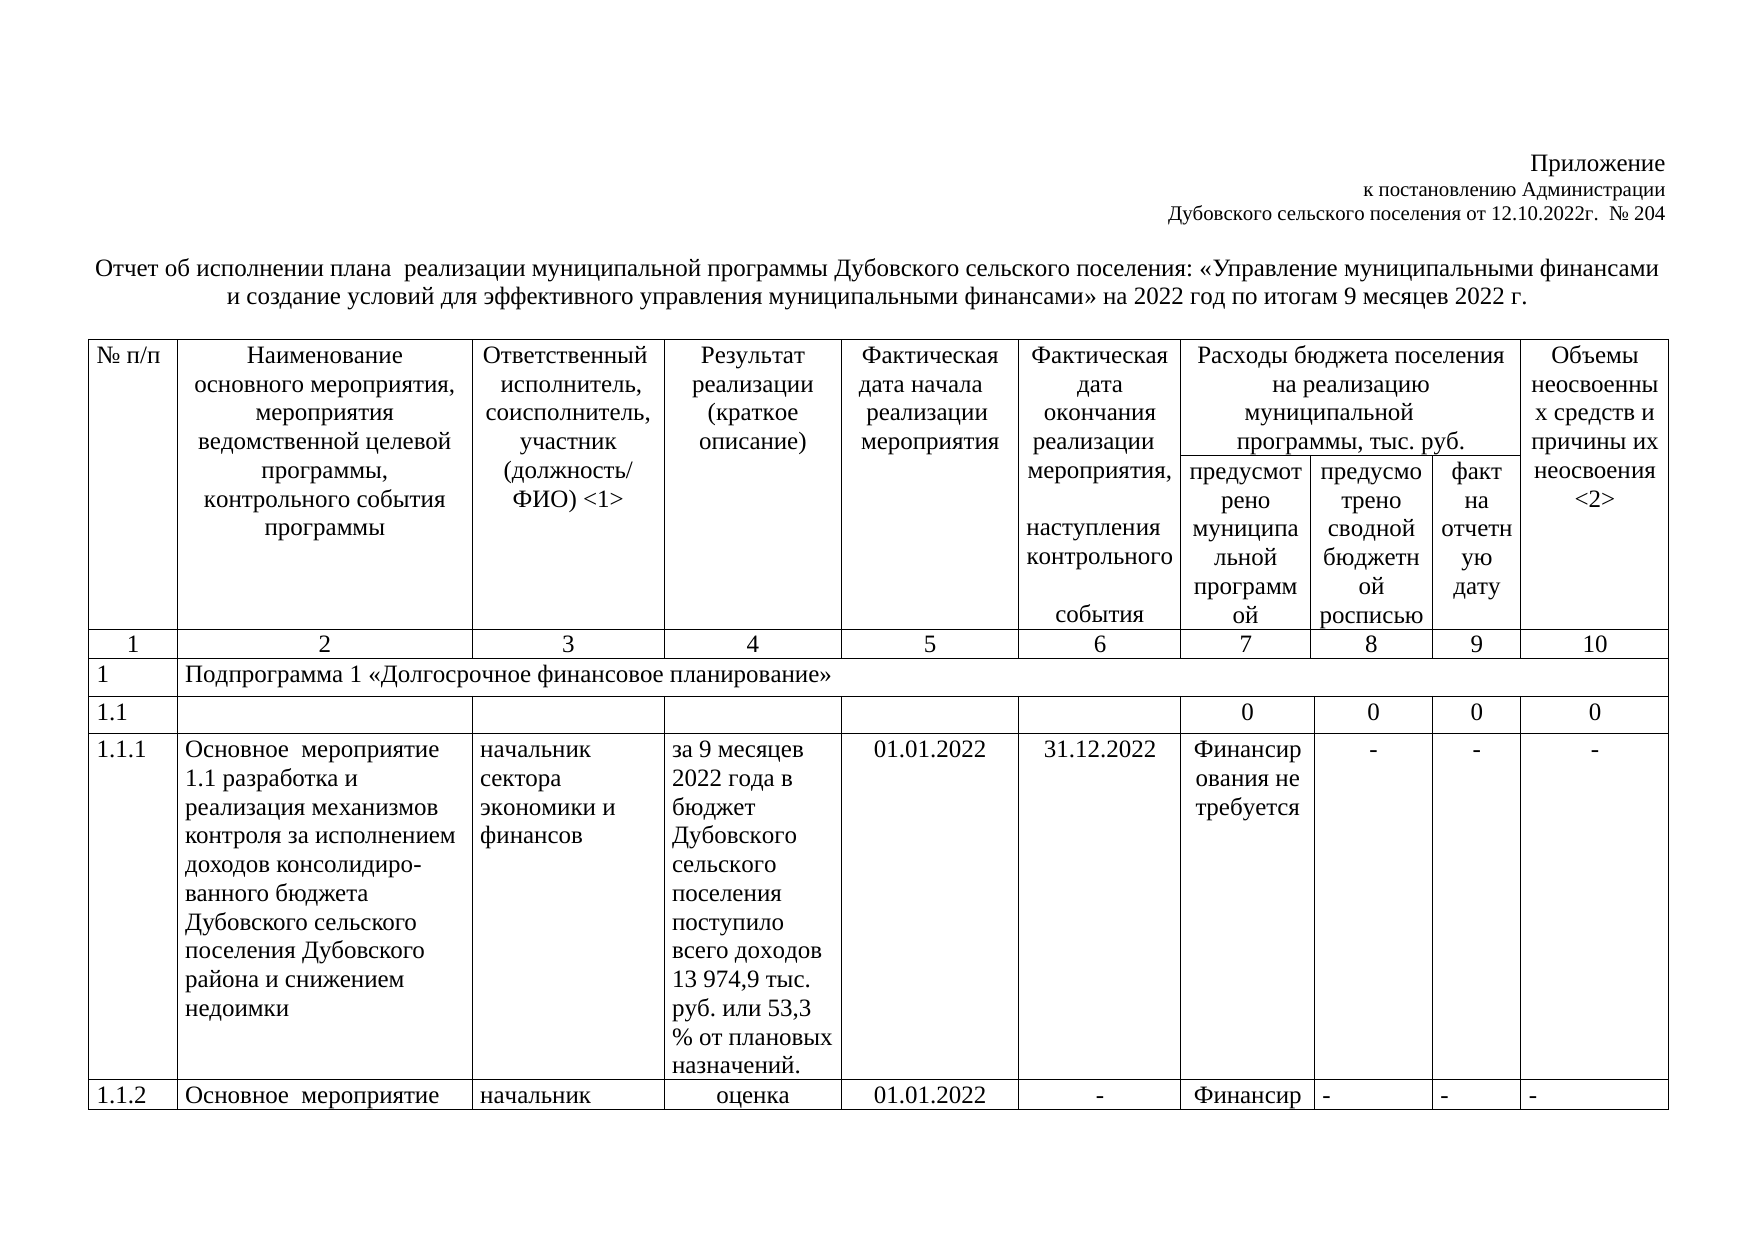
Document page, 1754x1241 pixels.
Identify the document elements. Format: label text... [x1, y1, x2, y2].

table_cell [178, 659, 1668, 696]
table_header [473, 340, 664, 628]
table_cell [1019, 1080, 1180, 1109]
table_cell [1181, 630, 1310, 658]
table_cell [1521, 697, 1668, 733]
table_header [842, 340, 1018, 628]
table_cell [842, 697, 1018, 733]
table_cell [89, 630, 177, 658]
text к постановлению Администрации [89, 176, 1665, 201]
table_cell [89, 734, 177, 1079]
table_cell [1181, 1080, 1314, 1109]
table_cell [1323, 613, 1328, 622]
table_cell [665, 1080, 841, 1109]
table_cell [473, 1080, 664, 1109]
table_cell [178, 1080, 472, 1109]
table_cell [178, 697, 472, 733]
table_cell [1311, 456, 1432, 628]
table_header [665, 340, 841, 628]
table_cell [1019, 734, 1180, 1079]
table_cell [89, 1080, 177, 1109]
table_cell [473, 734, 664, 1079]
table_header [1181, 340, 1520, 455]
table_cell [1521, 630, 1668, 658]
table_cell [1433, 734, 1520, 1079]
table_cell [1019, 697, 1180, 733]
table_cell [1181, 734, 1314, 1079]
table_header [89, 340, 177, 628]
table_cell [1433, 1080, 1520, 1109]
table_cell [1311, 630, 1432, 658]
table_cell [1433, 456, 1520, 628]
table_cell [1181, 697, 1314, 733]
text Отчет об исполнении плана реализации муниципальной программы Дубовского сельского поселения: «Управление муниципальными финансами и создание условий для эффективного управления муниципальными финансами» на 2022 год по итогам 9 месяцев 2022 г. [89, 253, 1665, 310]
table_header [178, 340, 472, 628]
text Дубовского сельского поселения от 12.10.2022г. № 204 [89, 201, 1665, 224]
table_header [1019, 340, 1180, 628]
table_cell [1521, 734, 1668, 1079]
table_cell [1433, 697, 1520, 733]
text Приложение [89, 148, 1665, 176]
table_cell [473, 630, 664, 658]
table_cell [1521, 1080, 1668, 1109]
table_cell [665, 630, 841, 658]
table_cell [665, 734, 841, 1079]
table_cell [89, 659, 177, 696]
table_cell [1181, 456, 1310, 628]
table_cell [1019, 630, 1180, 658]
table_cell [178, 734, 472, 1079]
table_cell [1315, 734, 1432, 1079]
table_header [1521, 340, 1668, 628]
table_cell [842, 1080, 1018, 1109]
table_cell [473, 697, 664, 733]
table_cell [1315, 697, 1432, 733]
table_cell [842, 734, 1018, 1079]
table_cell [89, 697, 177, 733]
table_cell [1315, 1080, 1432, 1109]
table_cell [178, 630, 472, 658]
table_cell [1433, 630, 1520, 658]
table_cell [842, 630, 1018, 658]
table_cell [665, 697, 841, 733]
